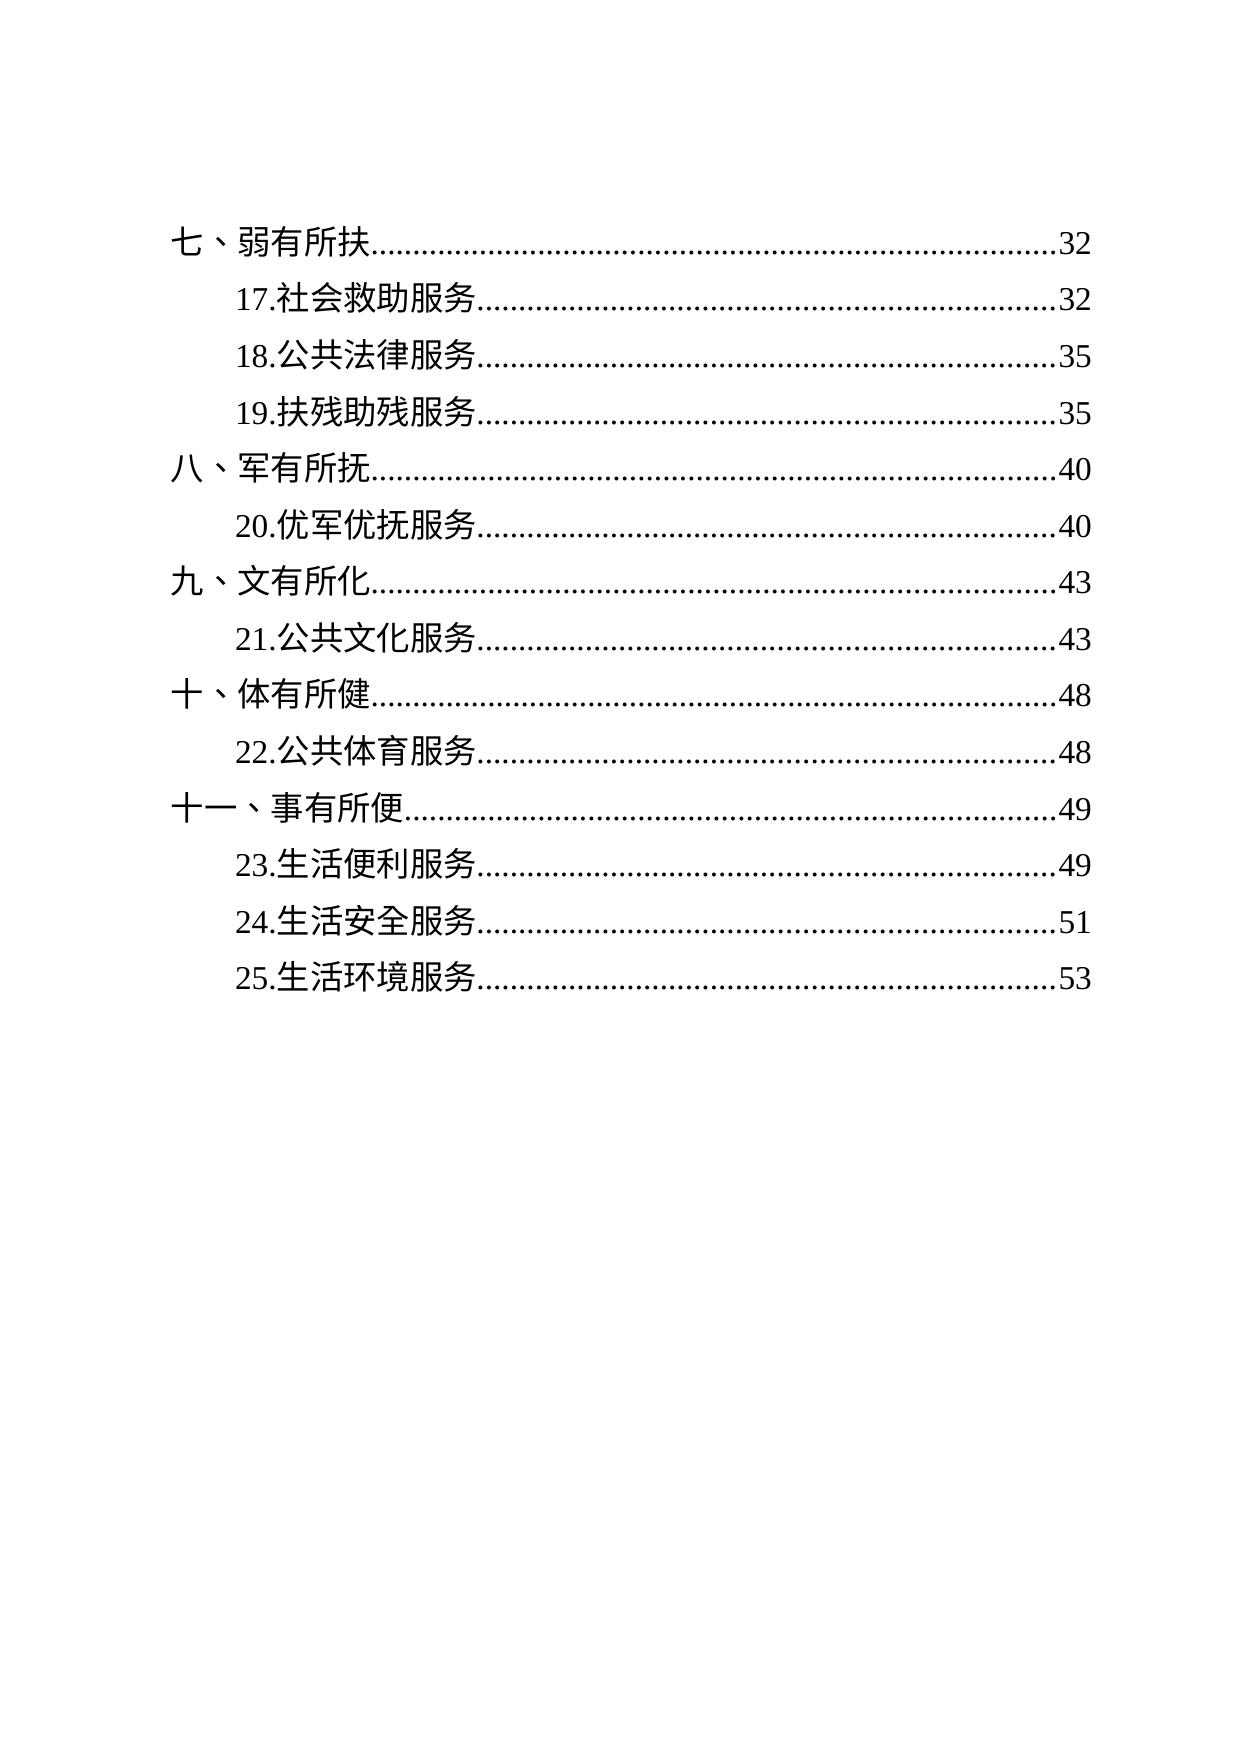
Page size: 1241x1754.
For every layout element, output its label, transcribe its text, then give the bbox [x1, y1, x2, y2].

text 18.公共法律服务 35 [235, 332, 1081, 377]
text 19.扶残助残服务 35 [235, 388, 1081, 434]
text 22.公共体育服务 48 [235, 728, 1081, 773]
text 七、弱有所扶 32 [171, 218, 1081, 264]
text 24.生活安全服务 51 [235, 898, 1081, 943]
text 25.生活环境服务 53 [235, 954, 1081, 999]
text 八、军有所抚 40 [171, 445, 1081, 490]
text 21.公共文化服务 43 [235, 615, 1081, 660]
text 十一、事有所便 49 [171, 784, 1081, 830]
text 23.生活便利服务 49 [235, 841, 1081, 887]
text 17.社会救助服务 32 [235, 275, 1081, 320]
text 九、文有所化 43 [171, 558, 1081, 604]
text 20.优军优抚服务 40 [235, 501, 1081, 547]
text 十、体有所健 48 [171, 671, 1081, 717]
